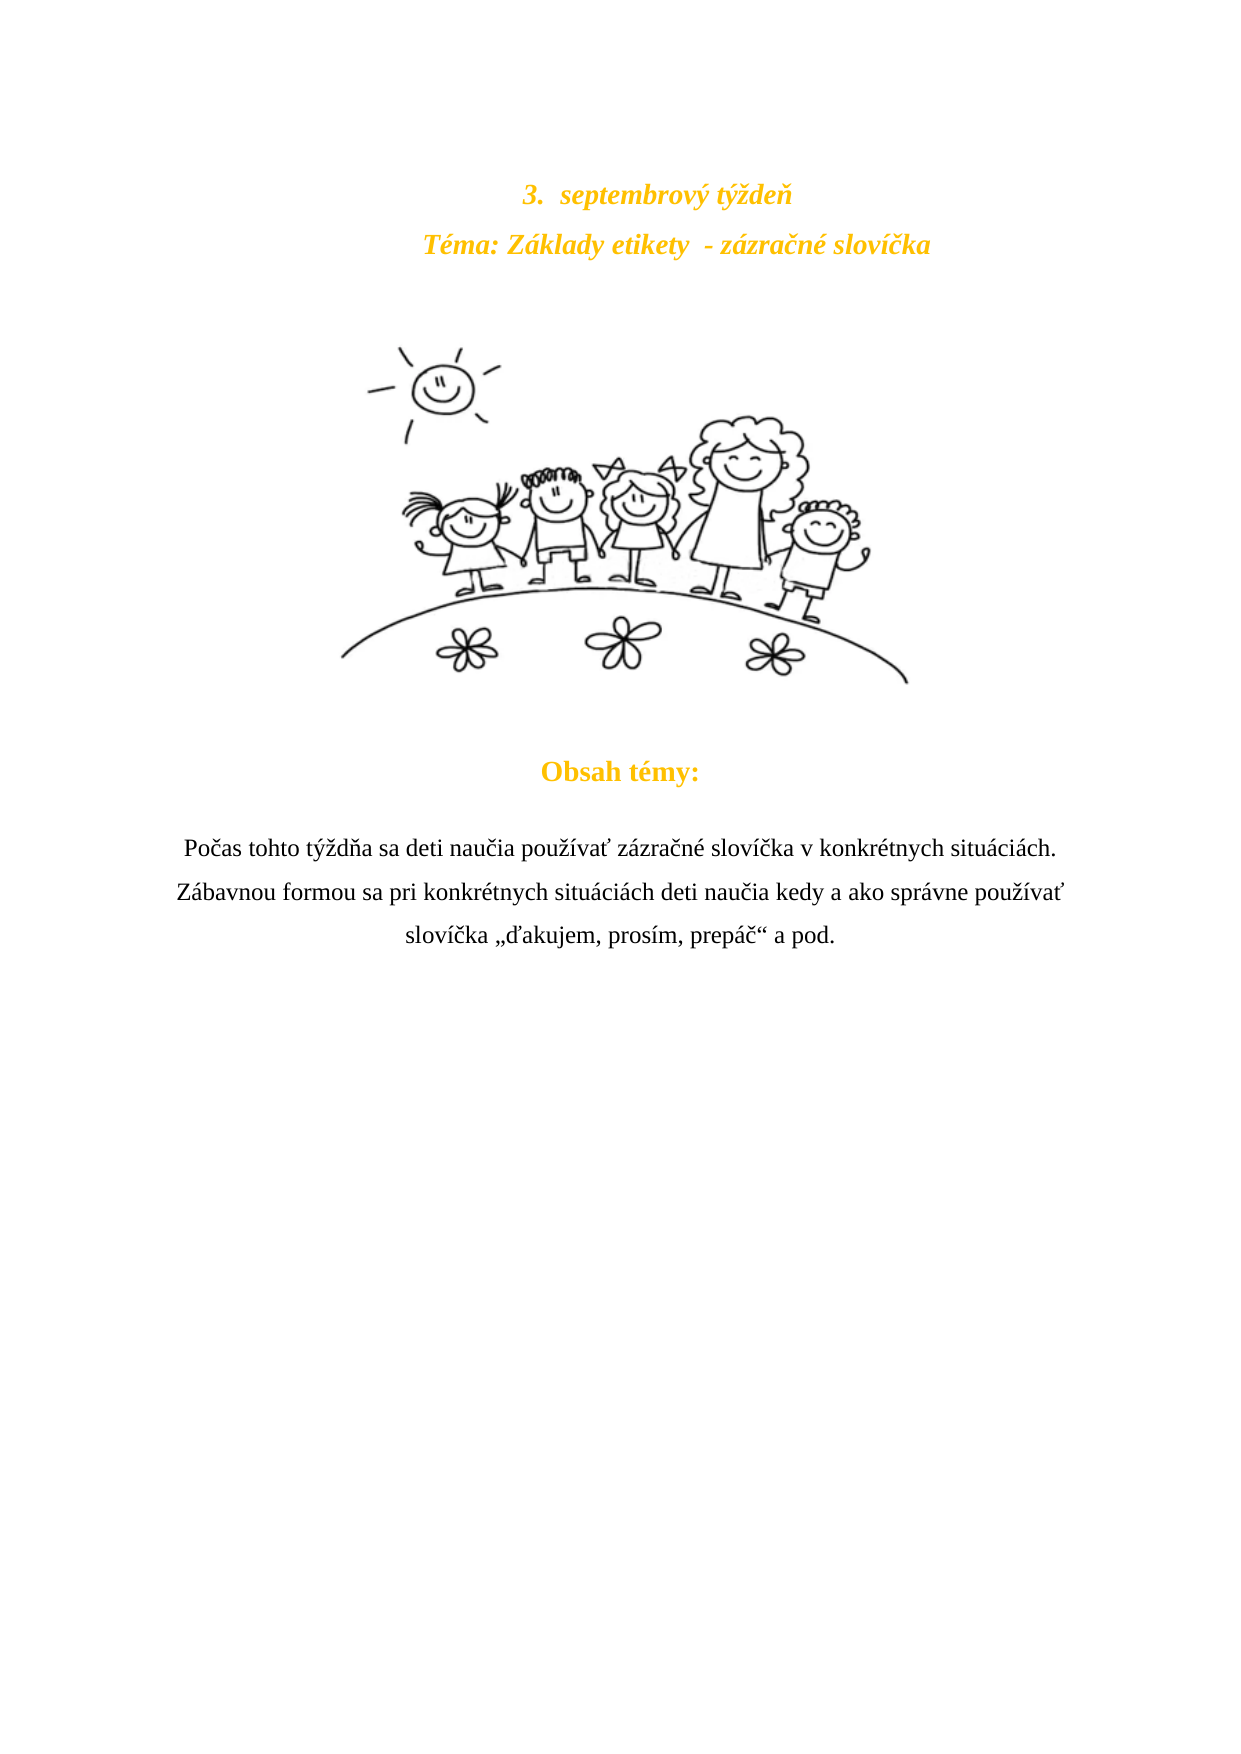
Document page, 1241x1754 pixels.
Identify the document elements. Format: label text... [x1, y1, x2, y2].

list septembrový týždeň [223, 177, 1092, 210]
text Obsah témy: [148, 754, 1092, 788]
picture [300, 306, 941, 711]
text Počas tohto týždňa sa deti naučia používať zázračné slovíčka v konkrétnych situáciách. Zábavnou formou sa pri konkrétnych situáciách deti naučia kedy a ako správne používať slovíčka „ďakujem, prosím, prepáč“ a pod. [148, 833, 1092, 948]
list Téma: Základy etikety - zázračné slovíčka [260, 227, 1092, 261]
